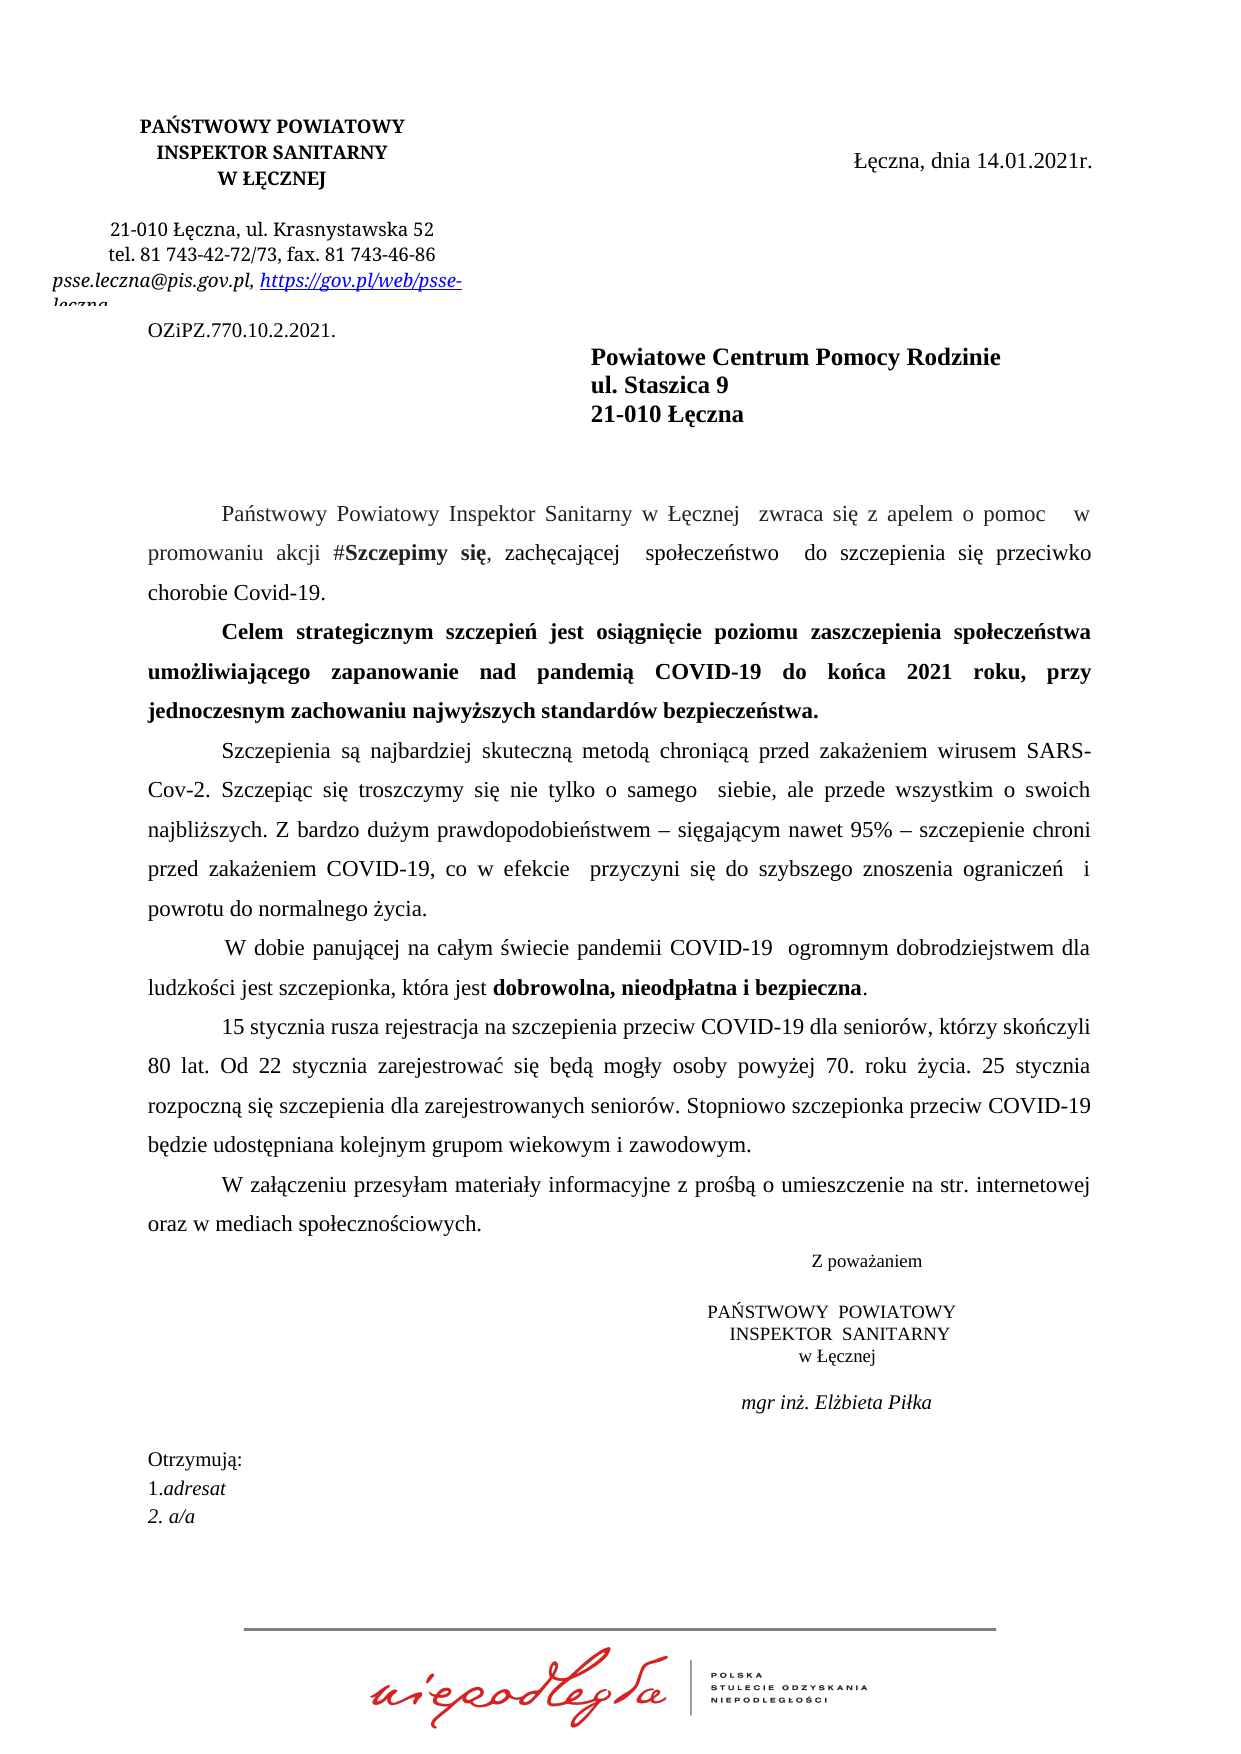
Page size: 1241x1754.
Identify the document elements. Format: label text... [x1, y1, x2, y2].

text OZiPZ.770.10.2.2021. [148, 318, 1093, 342]
text ul. Staszica 9 [148, 371, 1093, 399]
text Państwowy Powiatowy Inspektor Sanitarny w Łęcznej zwraca się z apelem o pomoc w promowaniu akcji #Szczepimy się, zachęcającej społeczeństwo do szczepienia się przeciwko chorobie Covid-19. [148, 500, 1093, 605]
text 21-010 Łęczna [148, 399, 1093, 428]
text mgr inż. Elżbieta Piłka [148, 1390, 1093, 1414]
text 15 stycznia rusza rejestracja na szczepienia przeciw COVID-19 dla seniorów, którzy skończyli 80 lat. Od 22 stycznia zarejestrować się będą mogły osoby powyżej 70. roku życia. 25 stycznia rozpoczną się szczepienia dla zarejestrowanych seniorów. Stopniowo szczepionka przeciw COVID-19 będzie udostępniana kolejnym grupom wiekowym i zawodowym. [148, 1013, 1093, 1158]
text w Łęcznej [148, 1344, 1093, 1366]
text Łęczna, dnia 14.01.2021r. [507, 148, 1093, 174]
text PAŃSTWOWY POWIATOWY [516, 1301, 1093, 1323]
text Powiatowe Centrum Pomocy Rodzinie [148, 342, 1093, 371]
text Celem strategicznym szczepień jest osiągnięcie poziomu zaszczepienia społeczeństwa umożliwiającego zapanowanie nad pandemią COVID-19 do końca 2021 roku, przy jednoczesnym zachowaniu najwyższych standardów bezpieczeństwa. [148, 618, 1093, 724]
text W dobie panującej na całym świecie pandemii COVID-19 ogromnym dobrodziejstwem dla ludzkości jest szczepionka, która jest dobrowolna, nieodpłatna i bezpieczna. [148, 934, 1093, 1000]
text 1.adresat [148, 1475, 1093, 1499]
text INSPEKTOR SANITARNY [148, 1323, 1093, 1344]
text Otrzymują: [148, 1447, 1093, 1471]
text W załączeniu przesyłam materiały informacyjne z prośbą o umieszczenie na str. internetowej oraz w mediach społecznościowych. [148, 1171, 1093, 1237]
text Szczepienia są najbardziej skuteczną metodą chroniącą przed zakażeniem wirusem SARS-Cov-2. Szczepiąc się troszczymy się nie tylko o samego siebie, ale przede wszystkim o swoich najbliższych. Z bardzo dużym prawdopodobieństwem – sięgającym nawet 95% – szczepienie chroni przed zakażeniem COVID-19, co w efekcie przyczyni się do szybszego znoszenia ograniczeń i powrotu do normalnego życia. [148, 737, 1093, 921]
text 2. a/a [148, 1504, 1093, 1528]
text Z poważaniem [148, 1250, 1093, 1272]
